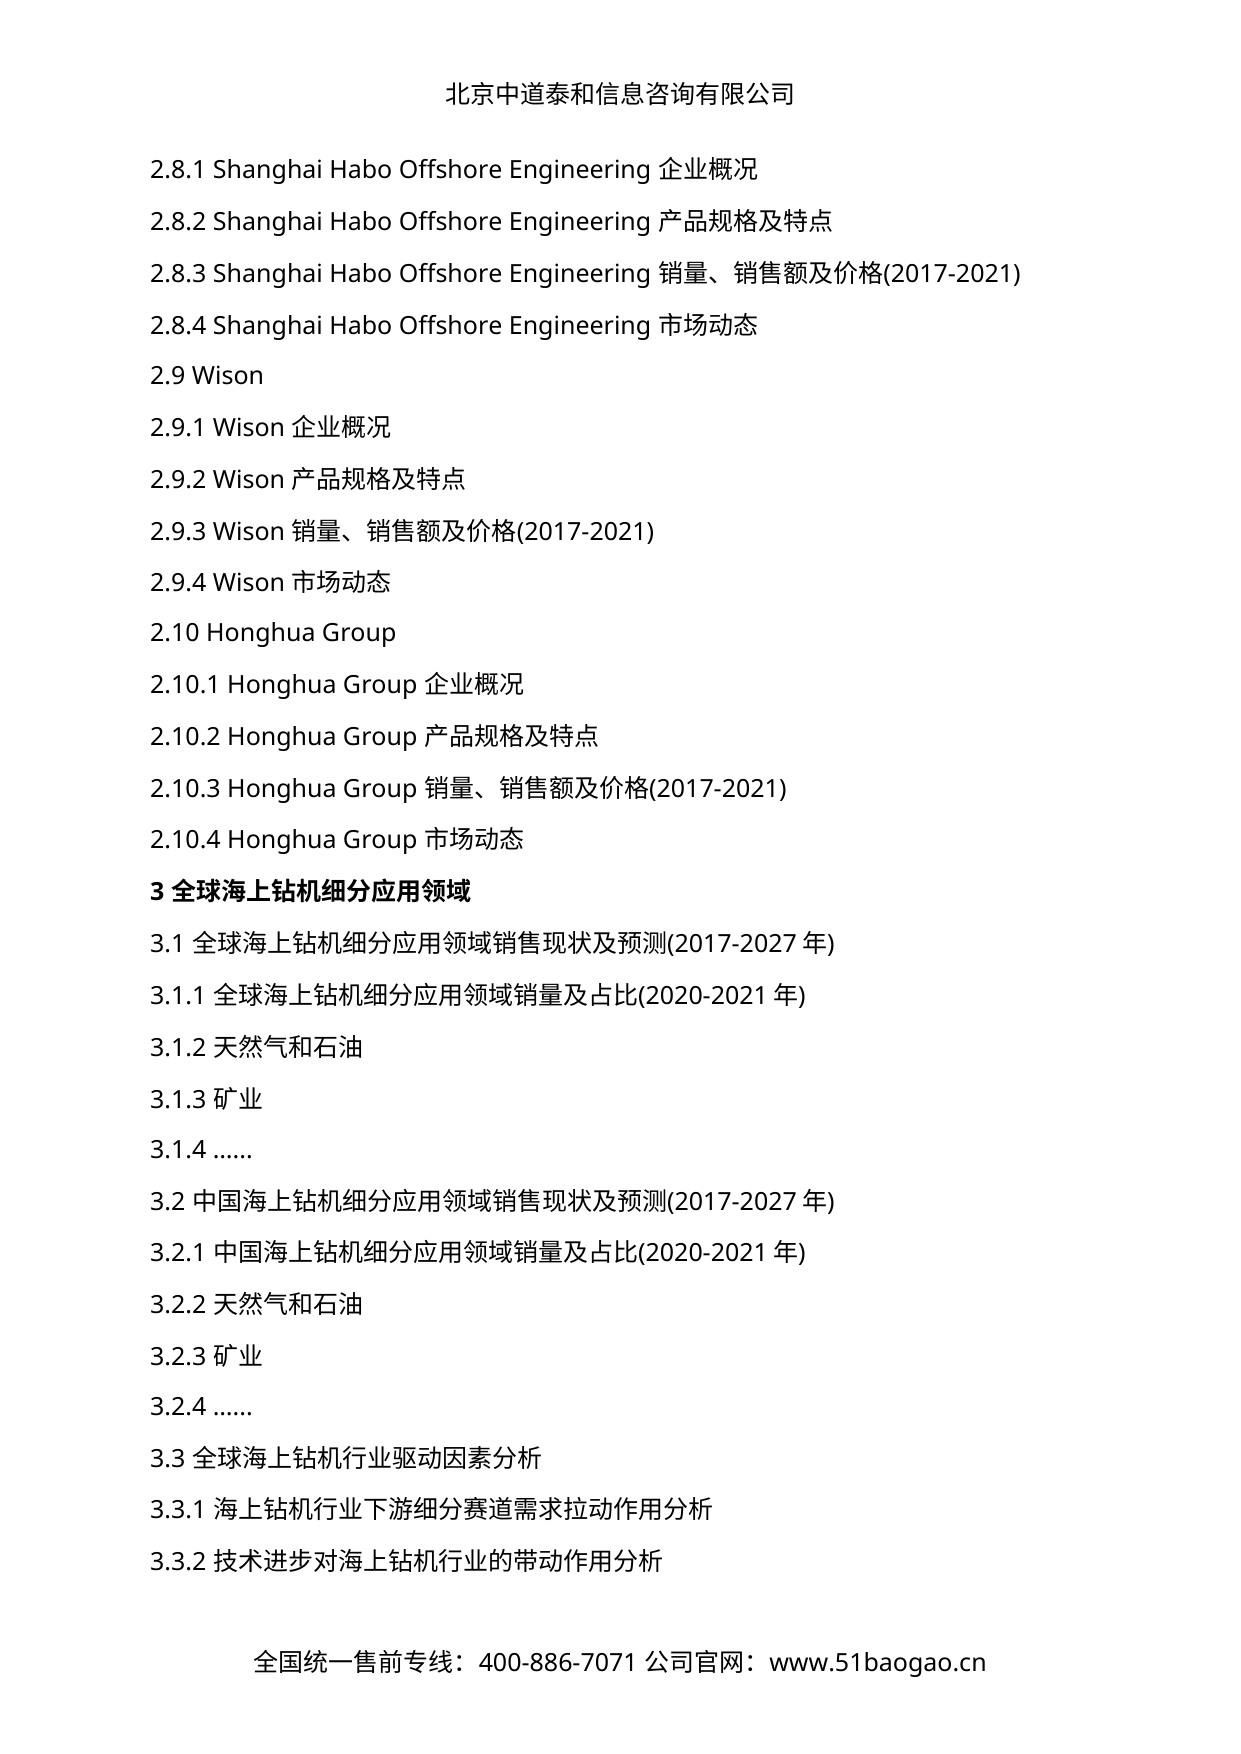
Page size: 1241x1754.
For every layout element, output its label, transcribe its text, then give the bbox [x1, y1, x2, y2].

text 2.9 Wison [150, 357, 1090, 392]
text 2.10.1 Honghua Group 企业概况 [150, 664, 1090, 701]
text 3.3.1 海上钻机行业下游细分赛道需求拉动作用分析 [150, 1490, 1090, 1526]
text 3.1 全球海上钻机细分应用领域销售现状及预测(2017-2027年) [150, 924, 1090, 960]
text 3.1.1 全球海上钻机细分应用领域销量及占比(2020-2021年) [150, 976, 1090, 1012]
text 3.2.4 …... [150, 1388, 1090, 1422]
text 2.9.3 Wison 销量、销售额及价格(2017-2021) [150, 511, 1090, 547]
text 3.2 中国海上钻机细分应用领域销售现状及预测(2017-2027年) [150, 1181, 1090, 1217]
text 3.2.3 矿业 [150, 1337, 1090, 1373]
text 3.2.1 中国海上钻机细分应用领域销量及占比(2020-2021年) [150, 1233, 1090, 1269]
text 2.10.3 Honghua Group 销量、销售额及价格(2017-2021) [150, 768, 1090, 804]
text 2.8.4 Shanghai Habo Offshore Engineering 市场动态 [150, 306, 1090, 342]
text 2.8.3 Shanghai Habo Offshore Engineering 销量、销售额及价格(2017-2021) [150, 254, 1090, 290]
text 3.3 全球海上钻机行业驱动因素分析 [150, 1438, 1090, 1474]
text 2.8.1 Shanghai Habo Offshore Engineering 企业概况 [150, 150, 1090, 186]
text 3.1.3 矿业 [150, 1079, 1090, 1116]
text 2.9.2 Wison 产品规格及特点 [150, 459, 1090, 495]
text 2.8.2 Shanghai Habo Offshore Engineering 产品规格及特点 [150, 202, 1090, 238]
text 3.1.2 天然气和石油 [150, 1027, 1090, 1064]
text 3.3.2 技术进步对海上钻机行业的带动作用分析 [150, 1542, 1090, 1578]
text 2.10 Honghua Group [150, 615, 1090, 649]
text 3.1.4 …... [150, 1131, 1090, 1165]
text 2.9.4 Wison 市场动态 [150, 563, 1090, 599]
text 3.2.2 天然气和石油 [150, 1285, 1090, 1321]
text 2.9.1 Wison 企业概况 [150, 407, 1090, 443]
text 2.10.4 Honghua Group 市场动态 [150, 820, 1090, 856]
text 3 全球海上钻机细分应用领域 [150, 872, 1090, 908]
text 2.10.2 Honghua Group 产品规格及特点 [150, 716, 1090, 752]
